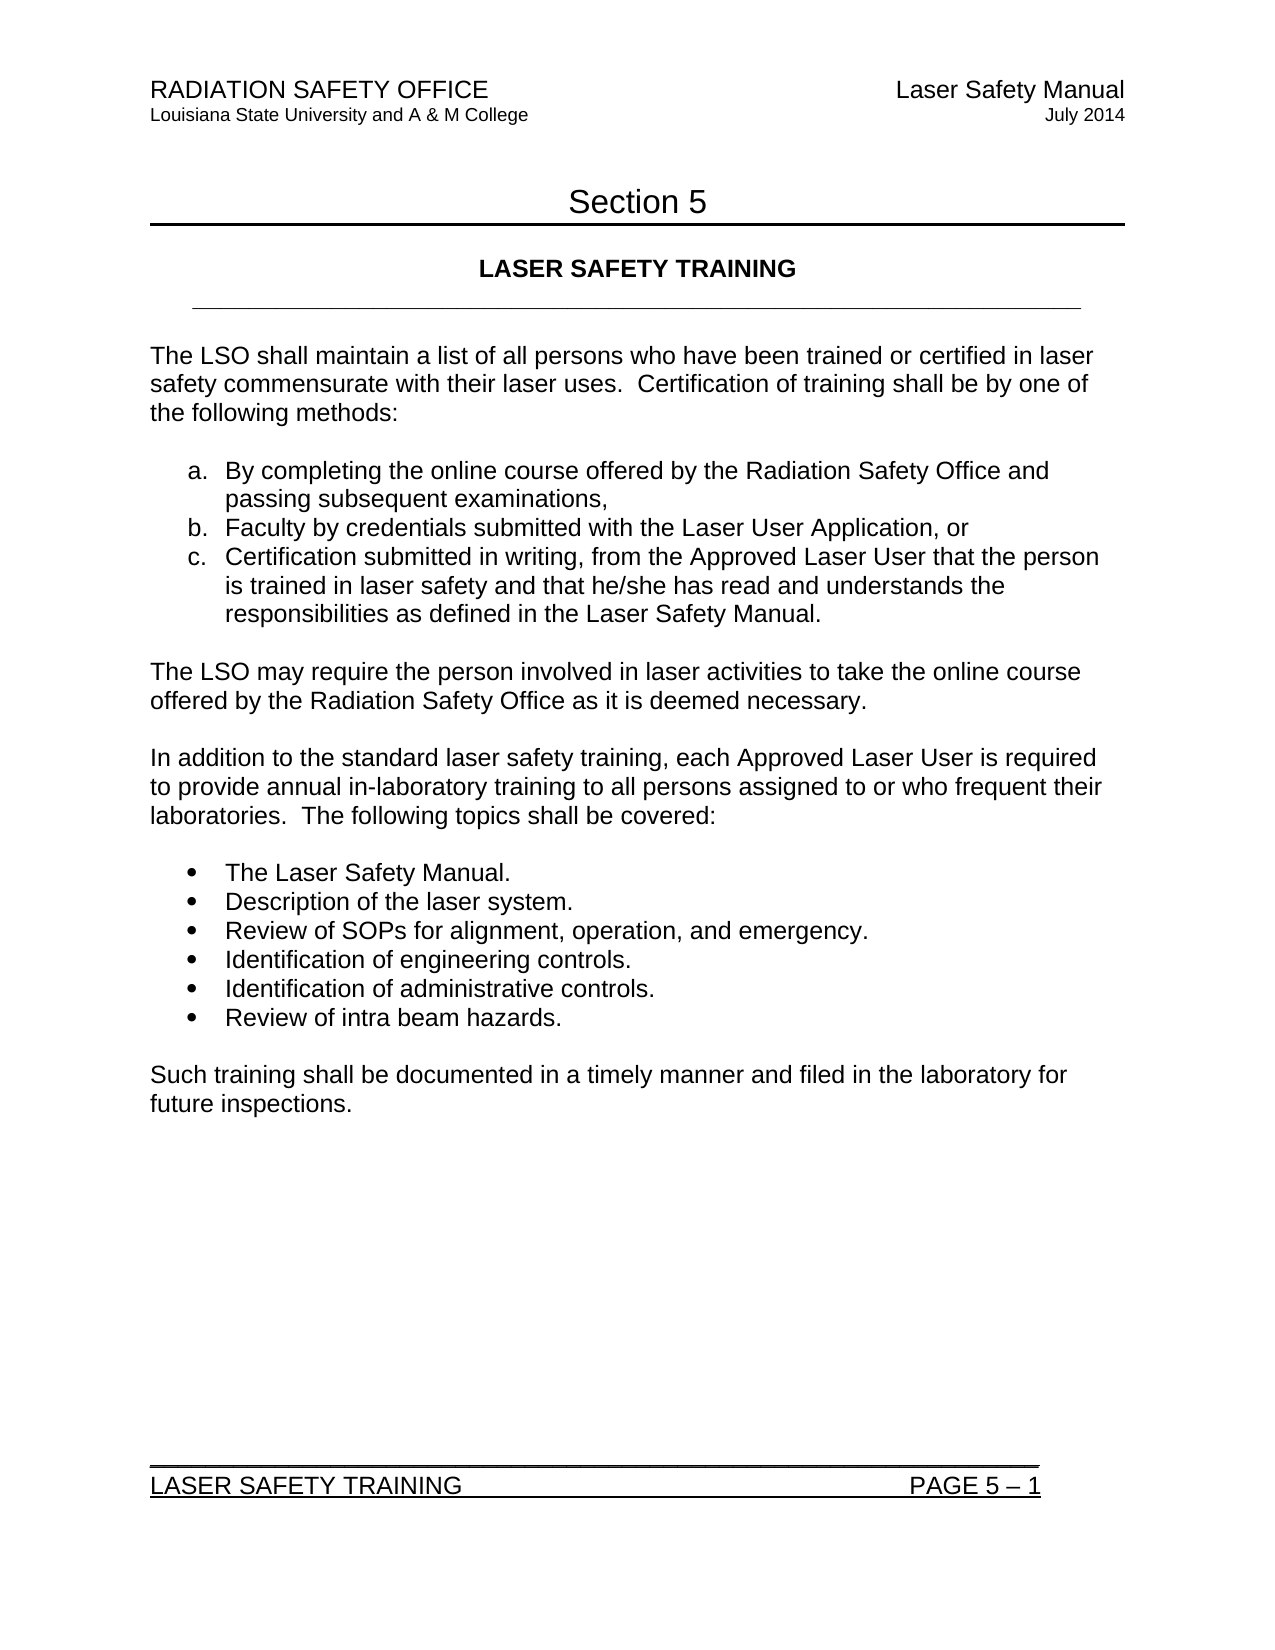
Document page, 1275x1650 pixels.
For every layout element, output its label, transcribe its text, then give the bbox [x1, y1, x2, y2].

list Identification of administrative controls. [187, 974, 1125, 1002]
list Faculty by credentials submitted with the Laser User Application, or [187, 513, 1125, 542]
text ________________________________________________________________ [150, 283, 1125, 312]
text LASER SAFETY TRAINING [150, 254, 1125, 283]
text The may require the person involved in laser activities to take the online course offered by the Radiation Safety Office as it is deemed necessary. [150, 657, 1125, 714]
text Such training shall be documented in a timely manner and filed in the laboratory for future inspections. [150, 1060, 1125, 1118]
text The shall maintain a list of all persons who have been trained or certified in laser safety commensurate with their laser uses. Certification of training shall be by one of the following methods: [150, 341, 1125, 427]
text In addition to the standard laser safety training, each Approved Laser User is required to provide annual in-laboratory training to all persons assigned to or who frequent their laboratories. The following topics shall be covered: [150, 743, 1125, 829]
list Identification of engineering controls. [187, 945, 1125, 974]
list Review of intra beam hazards. [187, 1002, 1125, 1031]
list The Laser Safety Manual. [187, 858, 1125, 887]
list By completing the online course offered by the Radiation Safety Office and passing subsequent examinations, [187, 456, 1125, 513]
list Certification submitted in writing, from the Approved Laser User that the person is trained in laser safety and that he/she has read and understands the responsibilities as defined in the Laser Safety Manual. [187, 542, 1125, 628]
list Review of SOPs for alignment, operation, and emergency. [187, 916, 1125, 945]
list Description of the laser system. [187, 887, 1125, 916]
text Section 5 [150, 182, 1125, 223]
